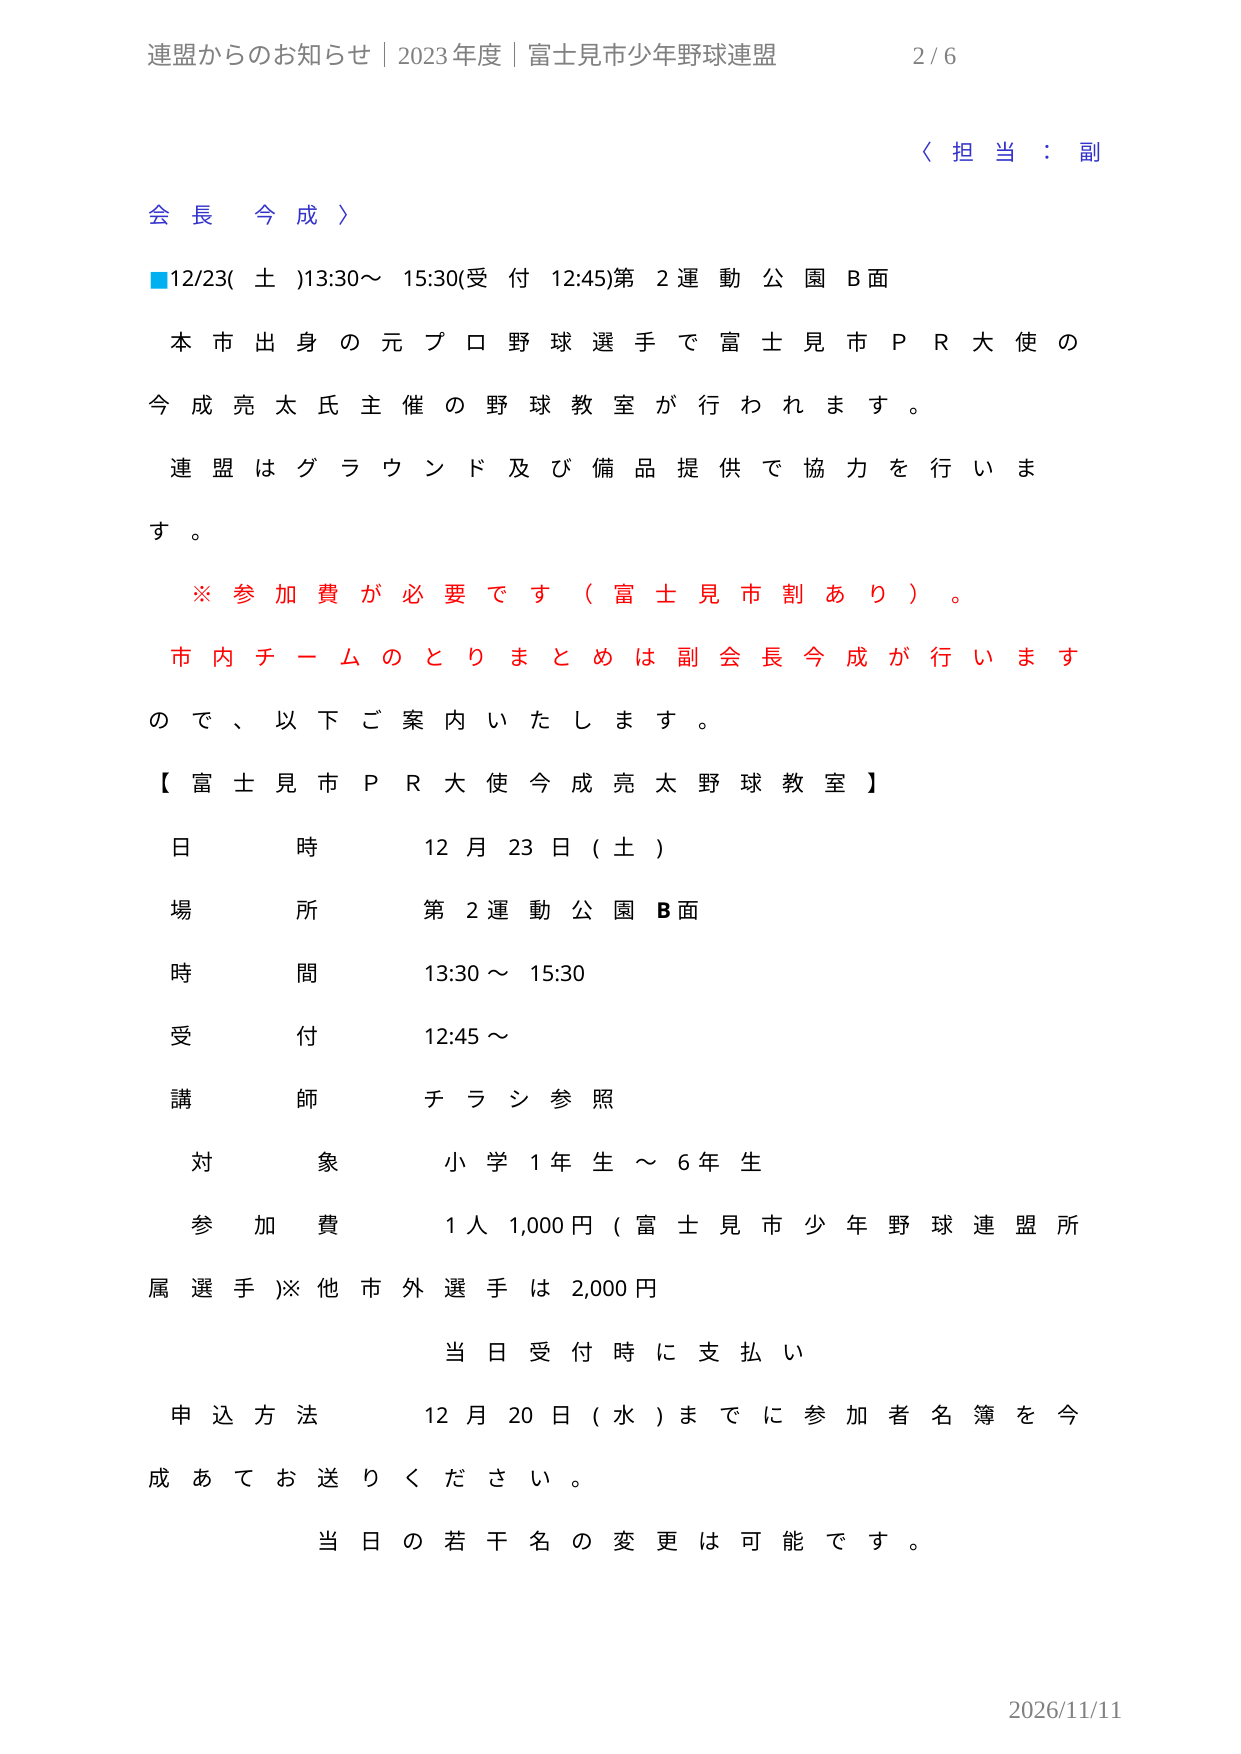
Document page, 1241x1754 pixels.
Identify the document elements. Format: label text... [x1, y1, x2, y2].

text 市内チームのとりまとめは副会長今成が行いますので、以下ご案内いたします。 [148, 624, 1121, 751]
text 当日の若干名の変更は可能です。 [148, 1508, 1121, 1571]
text ■12/23(土)13:30〜15:30(受付12:45)第2運動公園B面 [148, 246, 1121, 309]
text 日 時 12月23日(土) [148, 814, 1121, 877]
text 【富士見市ＰＲ大使今成亮太野球教室】 [148, 751, 1121, 814]
text ※参加費が必要です（富士見市割あり）。 [148, 561, 1121, 624]
text 申込方法 12月20日(水)までに参加者名簿を今成あてお送りください。 [148, 1382, 1121, 1508]
text 場 所 第2運動公園B面 [148, 877, 1121, 940]
text 本市出身の元プロ野球選手で富士見市ＰＲ大使の今成亮太氏主催の野球教室が行われます。 [148, 309, 1121, 435]
text 講 師 チラシ参照 [148, 1066, 1121, 1129]
text 時 間 13:30〜15:30 [148, 940, 1121, 1003]
text 連盟はグラウンド及び備品提供で協力を行います。 [148, 435, 1121, 561]
text 参 加 費 1人1,000円(富士見市少年野球連盟所属選手)※他市外選手は2,000円 [148, 1193, 1121, 1319]
text 対 象 小学1年生〜6年生 [148, 1129, 1121, 1193]
text 当日受付時に支払い [148, 1319, 1121, 1382]
text 受 付 12:45〜 [148, 1003, 1121, 1066]
text 〈担当：副会長 今成〉 [148, 119, 1121, 246]
